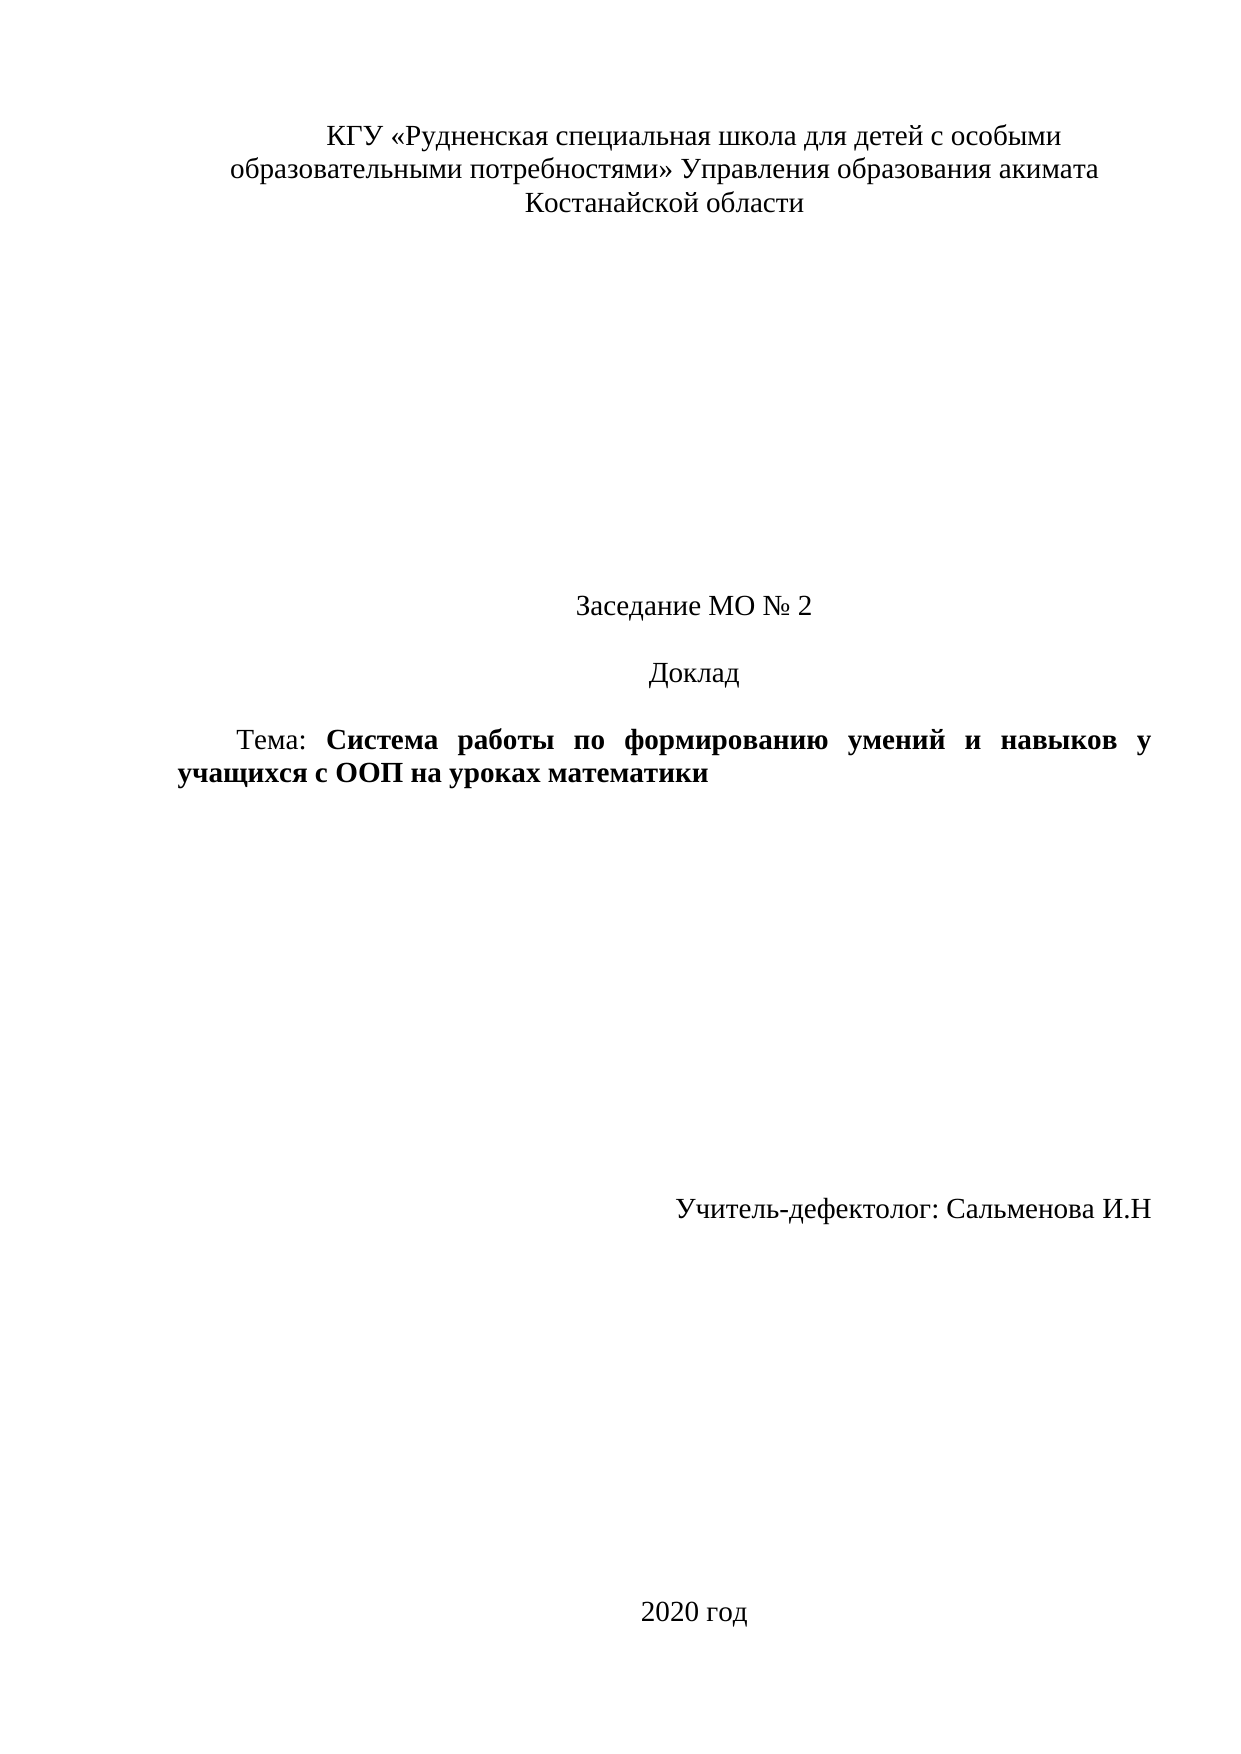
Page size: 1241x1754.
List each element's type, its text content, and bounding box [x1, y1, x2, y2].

text Доклад [177, 655, 1152, 688]
text 2020 год [177, 1594, 1152, 1627]
text Тема: Система работы по формированию умений и навыков у учащихся с ООП на уроках математики [177, 722, 1152, 789]
text Заседание МО № 2 [177, 588, 1152, 621]
text Учитель-дефектолог: Сальменова И.Н [177, 1191, 1152, 1225]
text КГУ «Рудненская специальная школа для детей с особыми образовательными потребностями» Управления образования акимата Костанайской области [177, 118, 1152, 219]
